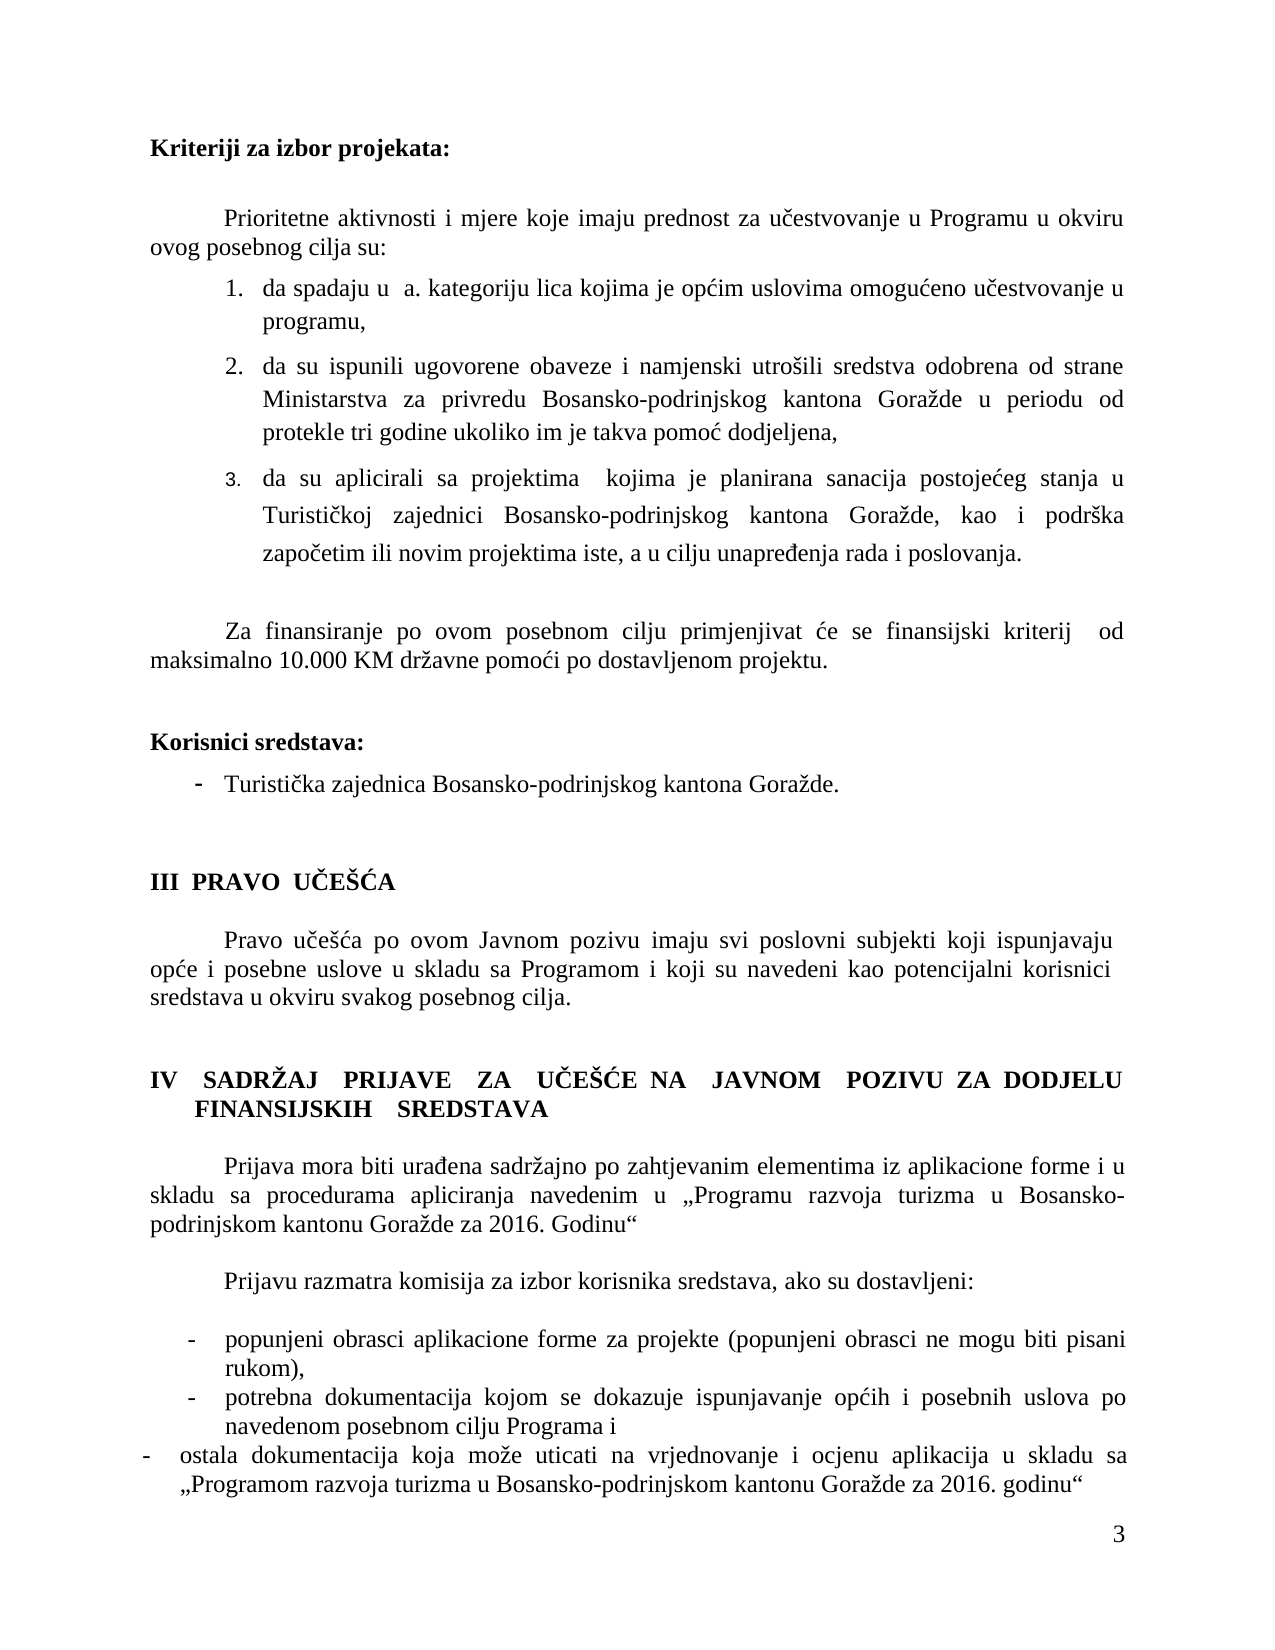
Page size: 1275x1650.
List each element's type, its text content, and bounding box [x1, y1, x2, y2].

text Prioritetne aktivnosti i mjere koje imaju prednost za učestvovanje u Programu u okviru ovog posebnog cilja su: [150, 203, 1125, 260]
text IV SADRŽAJ PRIJAVE ZA UČEŠĆE NA JAVNOM POZIVU ZA DODJELU FINANSIJSKIH SREDSTAVA [150, 1065, 1125, 1122]
list popunjeni obrasci aplikacione forme za projekte (popunjeni obrasci ne mogu biti pisani rukom), [187, 1324, 1127, 1382]
list da su ispunili ugovorene obaveze i namjenski utrošili sredstva odobrena od strane Ministarstva za privredu Bosansko-podrinjskog kantona Goražde u periodu od protekle tri godine ukoliko im je takva pomoć dodjeljena, [225, 351, 1125, 446]
text Pravo učešća po ovom Javnom pozivu imaju svi poslovni subjekti koji ispunjavaju opće i posebne uslove u skladu sa Programom i koji su navedeni kao potencijalni korisnici sredstava u okviru svakog posebnog cilja. [150, 925, 1113, 1011]
text Kriteriji za izbor projekata: [150, 133, 1125, 162]
list potrebna dokumentacija kojom se dokazuje ispunjavanje općih i posebnih uslova po navedenom posebnom cilju Programa i [187, 1382, 1127, 1439]
text Prijavu razmatra komisija za izbor korisnika sredstava, ako su dostavljeni: [150, 1266, 1128, 1295]
text Korisnici sredstava: [150, 727, 1125, 756]
list da spadaju u a. kategoriju lica kojima je općim uslovima omogućeno učestvovanje u programu, [225, 273, 1125, 335]
text Prijava mora biti urađena sadržajno po zahtjevanim elementima iz aplikacione forme i u skladu sa procedurama apliciranja navedenim u „Programu razvoja turizma u Bosansko-podrinjskom kantonu Goražde za 2016. Godinu“ [150, 1151, 1125, 1237]
list da su aplicirali sa projektima kojima je planirana sanacija postojećeg stanja u Turističkoj zajednici Bosansko-podrinjskog kantona Goražde, kao i podrška započetim ili novim projektima iste, a u cilju unapređenja rada i poslovanja. [225, 463, 1125, 566]
list Turistička zajednica Bosansko-podrinjskog kantona Goražde. [194, 769, 1125, 797]
text III PRAVO UČEŠĆA [150, 867, 1125, 896]
text Za finansiranje po ovom posebnom cilju primjenjivat će se finansijski kriterij od maksimalno 10.000 KM državne pomoći po dostavljenom projektu. [150, 616, 1125, 674]
list ostala dokumentacija koja može uticati na vrjednovanje i ocjenu aplikacija u skladu sa „Programom razvoja turizma u Bosansko-podrinjskom kantonu Goražde za 2016. godinu“ [142, 1440, 1128, 1497]
